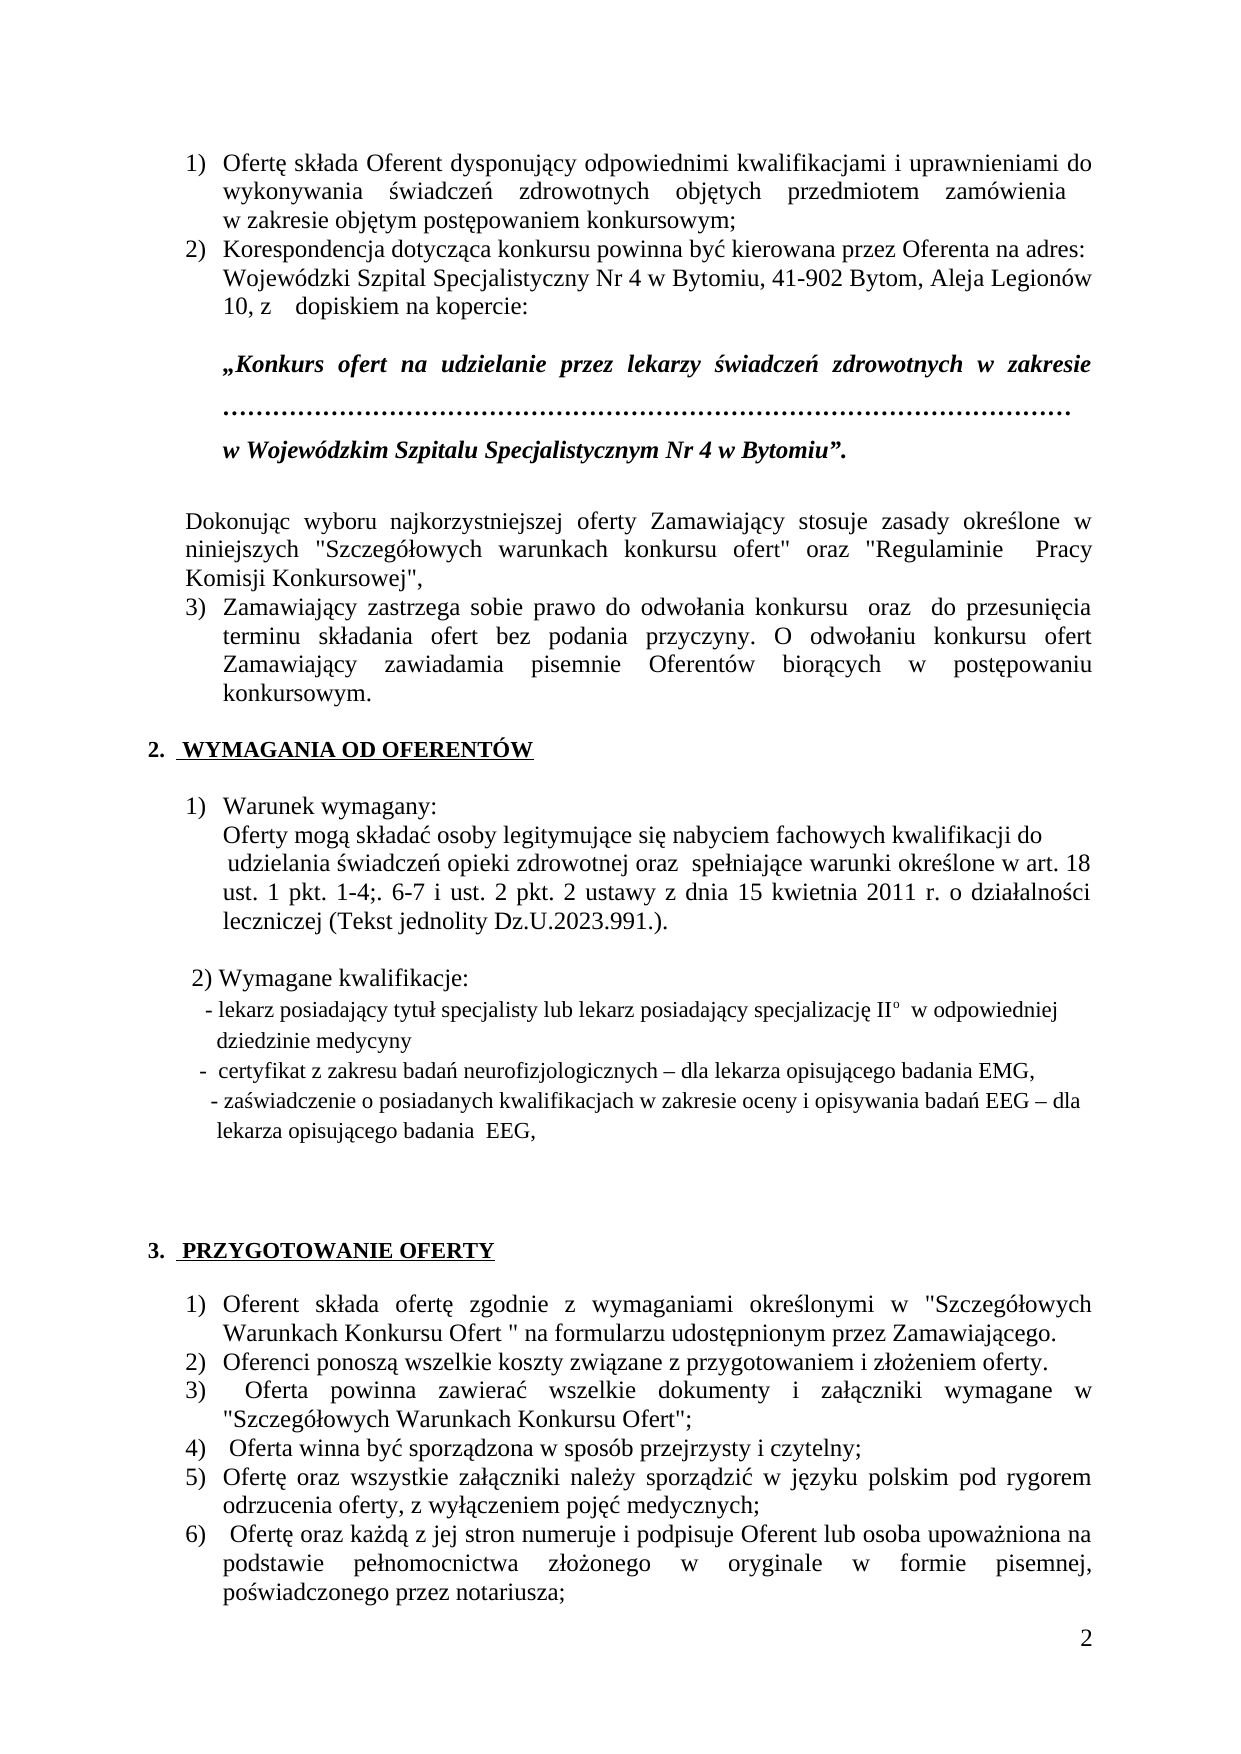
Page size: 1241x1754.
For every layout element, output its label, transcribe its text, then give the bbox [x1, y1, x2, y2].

text lekarza opisującego badania EEG, [148, 1117, 1093, 1144]
list Ofertę składa Oferent dysponujący odpowiednimi kwalifikacjami i uprawnieniami do wykonywania świadczeń zdrowotnych objętych przedmiotem zamówienia w zakresie objętym postępowaniem konkursowym; [185, 148, 1093, 234]
list Oferta powinna zawierać wszelkie dokumenty i załączniki wymagane w "Szczegółowych Warunkach Konkursu Ofert"; [185, 1376, 1093, 1433]
text - zaświadczenie o posiadanych kwalifikacjach w zakresie oceny i opisywania badań EEG – dla [148, 1087, 1093, 1113]
list Oferent składa ofertę zgodnie z wymaganiami określonymi w "Szczegółowych Warunkach Konkursu Ofert " na formularzu udostępnionym przez Zamawiającego. [185, 1289, 1093, 1347]
text Oferty mogą składać osoby legitymujące się nabyciem fachowych kwalifikacji do [148, 820, 1093, 848]
text - lekarz posiadający tytuł specjalisty lub lekarz posiadający specjalizację IIo w odpowiedniej [148, 996, 1093, 1023]
text udzielania świadczeń opieki zdrowotnej oraz spełniające warunki określone w art. 18 ust. 1 pkt. 1-4;. 6-7 i ust. 2 pkt. 2 ustawy z dnia 15 kwietnia 2011 r. o działalności leczniczej (Tekst jednolity Dz.U.2023.991.). [148, 848, 1093, 935]
text 3. PRZYGOTOWANIE OFERTY [148, 1237, 1093, 1263]
list Ofertę oraz wszystkie załączniki należy sporządzić w języku polskim pod rygorem odrzucenia oferty, z wyłączeniem pojęć medycznych; [185, 1462, 1093, 1519]
list Oferta winna być sporządzona w sposób przejrzysty i czytelny; [185, 1433, 1093, 1462]
list Korespondencja dotycząca konkursu powinna być kierowana przez Oferenta na adres: [185, 234, 1093, 263]
text Dokonując wyboru najkorzystniejszej oferty Zamawiający stosuje zasady określone w niniejszych "Szczegółowych warunkach konkursu ofert" oraz "Regulaminie Pracy Komisji Konkursowej", [185, 506, 1093, 592]
list Oferenci ponoszą wszelkie koszty związane z przygotowaniem i złożeniem oferty. [185, 1347, 1093, 1376]
text „Konkurs ofert na udzielanie przez lekarzy świadczeń zdrowotnych w zakresie ………………………………………………………………………………………… w Wojewódzkim Szpitalu Specjalistycznym Nr 4 w Bytomiu”. [223, 349, 1093, 464]
text dziedzinie medycyny [148, 1027, 1093, 1053]
list Warunek wymagany: [185, 791, 1093, 820]
text 2) Wymagane kwalifikacje: [148, 963, 1093, 992]
text 2. WYMAGANIA OD OFERENTÓW [148, 736, 1093, 762]
list Ofertę oraz każdą z jej stron numeruje i podpisuje Oferent lub osoba upoważniona na podstawie pełnomocnictwa złożonego w oryginale w formie pisemnej, poświadczonego przez notariusza; [185, 1519, 1093, 1606]
text Wojewódzki Szpital Specjalistyczny Nr 4 w Bytomiu, 41-902 Bytom, Aleja Legionów 10, z dopiskiem na kopercie: [223, 263, 1093, 320]
list Zamawiający zastrzega sobie prawo do odwołania konkursu oraz do przesunięcia terminu składania ofert bez podania przyczyny. O odwołaniu konkursu ofert Zamawiający zawiadamia pisemnie Oferentów biorących w postępowaniu konkursowym. [185, 592, 1093, 707]
text - certyfikat z zakresu badań neurofizjologicznych – dla lekarza opisującego badania EMG, [148, 1057, 1093, 1083]
